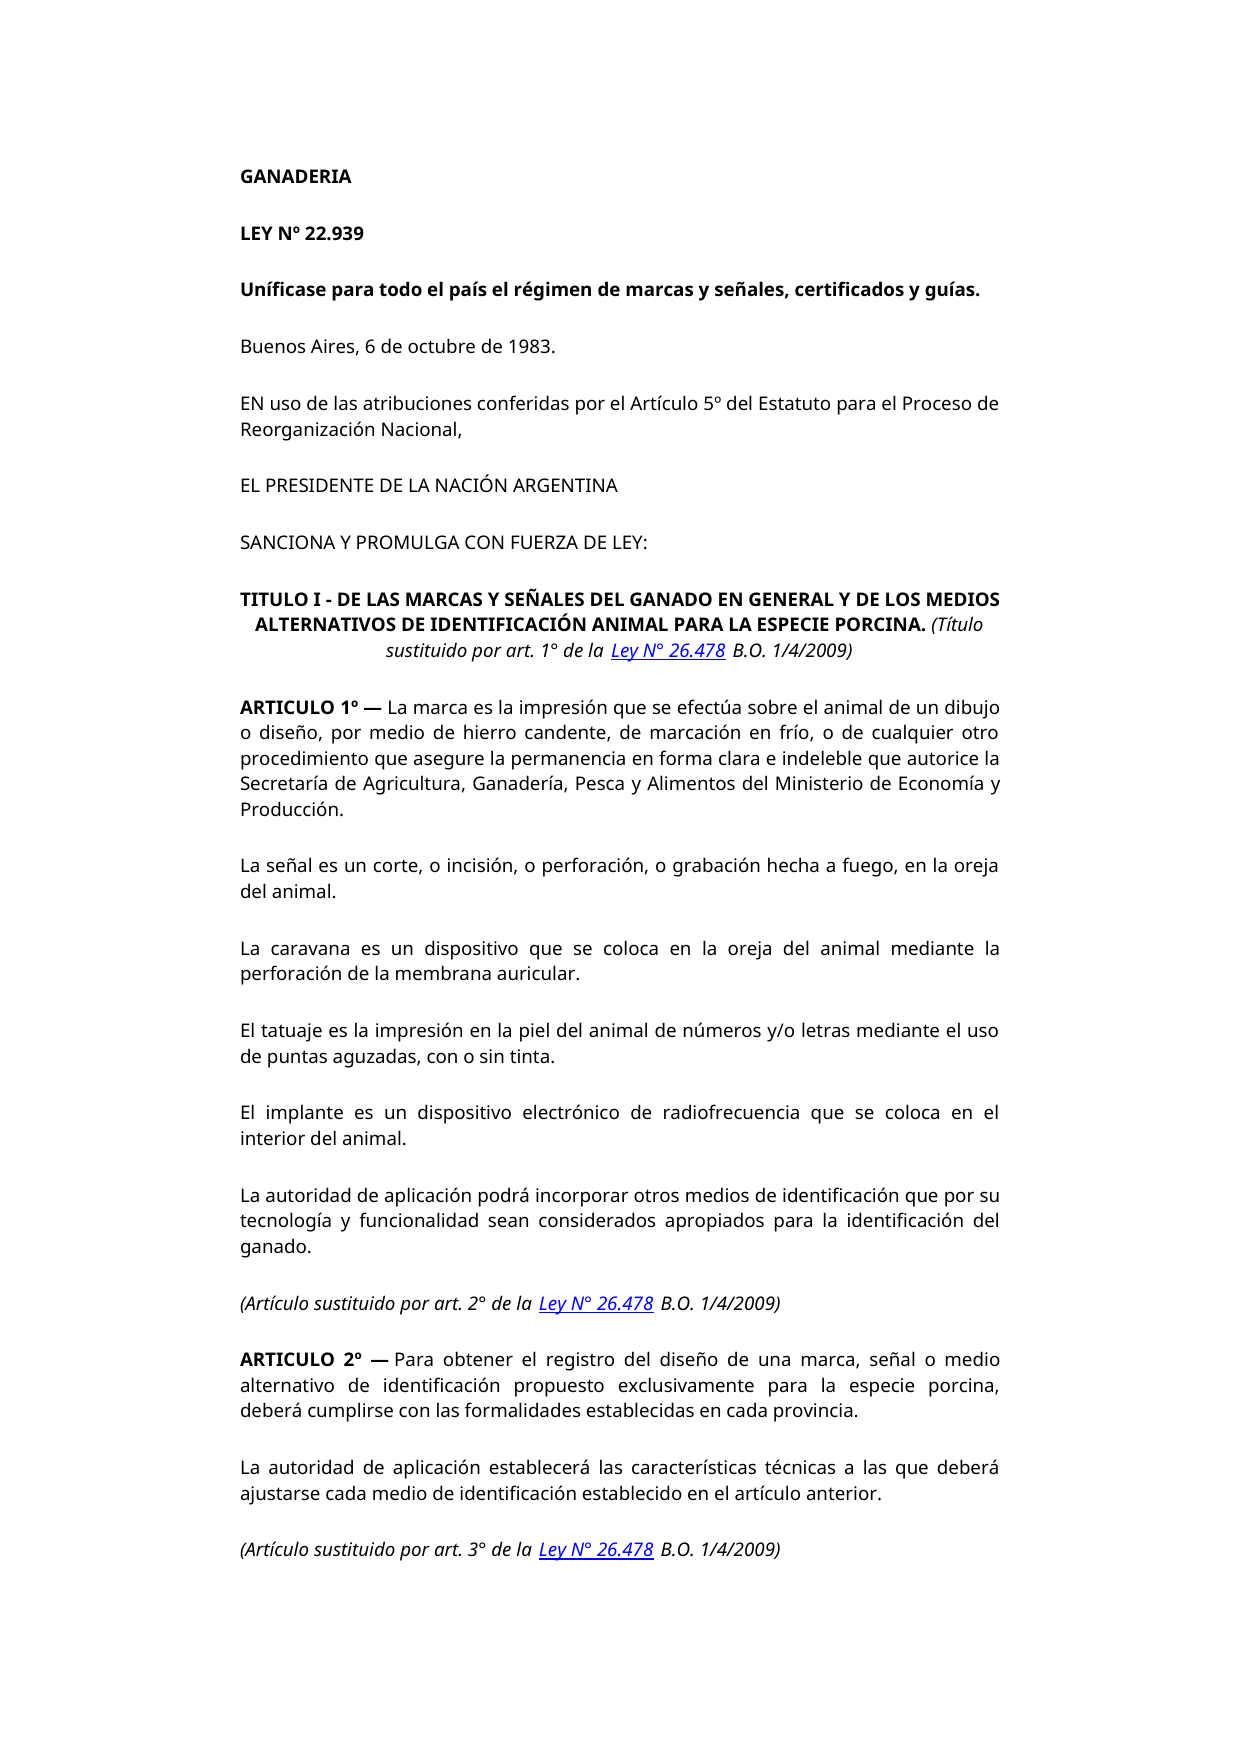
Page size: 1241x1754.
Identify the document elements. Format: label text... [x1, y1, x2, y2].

text El implante es un dispositivo electrónico de radiofrecuencia que se coloca en el interior del animal. [240, 1100, 1001, 1151]
text La caravana es un dispositivo que se coloca en la oreja del animal mediante la perforación de la membrana auricular. [240, 935, 1001, 986]
text SANCIONA Y PROMULGA CON FUERZA DE LEY: [240, 529, 1001, 555]
text ARTICULO 2º — Para obtener el registro del diseño de una marca, señal o medio alternativo de identificación propuesto exclusivamente para la especie porcina, deberá cumplirse con las formalidades establecidas en cada provincia. [240, 1347, 1001, 1423]
text Buenos Aires, 6 de octubre de 1983. [240, 333, 1001, 359]
text GANADERIA [240, 163, 1001, 189]
text ARTICULO 1º — La marca es la impresión que se efectúa sobre el animal de un dibujo o diseño, por medio de hierro candente, de marcación en frío, o de cualquier otro procedimiento que asegure la permanencia en forma clara e indeleble que autorice la Secretaría de Agricultura, Ganadería, Pesca y Alimentos del Ministerio de Economía y Producción. [240, 694, 1001, 822]
text EN uso de las atribuciones conferidas por el Artículo 5º del Estatuto para el Proceso de Reorganización Nacional, [240, 390, 1001, 441]
text La autoridad de aplicación podrá incorporar otros medios de identificación que por su tecnología y funcionalidad sean considerados apropiados para la identificación del ganado. [240, 1182, 1001, 1258]
text TITULO I - DE LAS MARCAS Y SEÑALES DEL GANADO EN GENERAL Y DE LOS MEDIOS ALTERNATIVOS DE IDENTIFICACIÓN ANIMAL PARA LA ESPECIE PORCINA. (Título sustituido por art. 1° de la Ley N° 26.478 B.O. 1/4/2009) [240, 586, 1001, 663]
text EL PRESIDENTE DE LA NACIÓN ARGENTINA [240, 473, 1001, 498]
text La autoridad de aplicación establecerá las características técnicas a las que deberá ajustarse cada medio de identificación establecido en el artículo anterior. [240, 1454, 1001, 1505]
text La señal es un corte, o incisión, o perforación, o grabación hecha a fuego, en la oreja del animal. [240, 853, 1001, 904]
text El tatuaje es la impresión en la piel del animal de números y/o letras mediante el uso de puntas aguzadas, con o sin tinta. [240, 1017, 1001, 1068]
text (Artículo sustituido por art. 3° de la Ley N° 26.478 B.O. 1/4/2009) [240, 1537, 1001, 1562]
text Uníficase para todo el país el régimen de marcas y señales, certificados y guías. [240, 277, 1001, 302]
text LEY Nº 22.939 [240, 220, 1001, 246]
text (Artículo sustituido por art. 2° de la Ley N° 26.478 B.O. 1/4/2009) [240, 1290, 1001, 1315]
